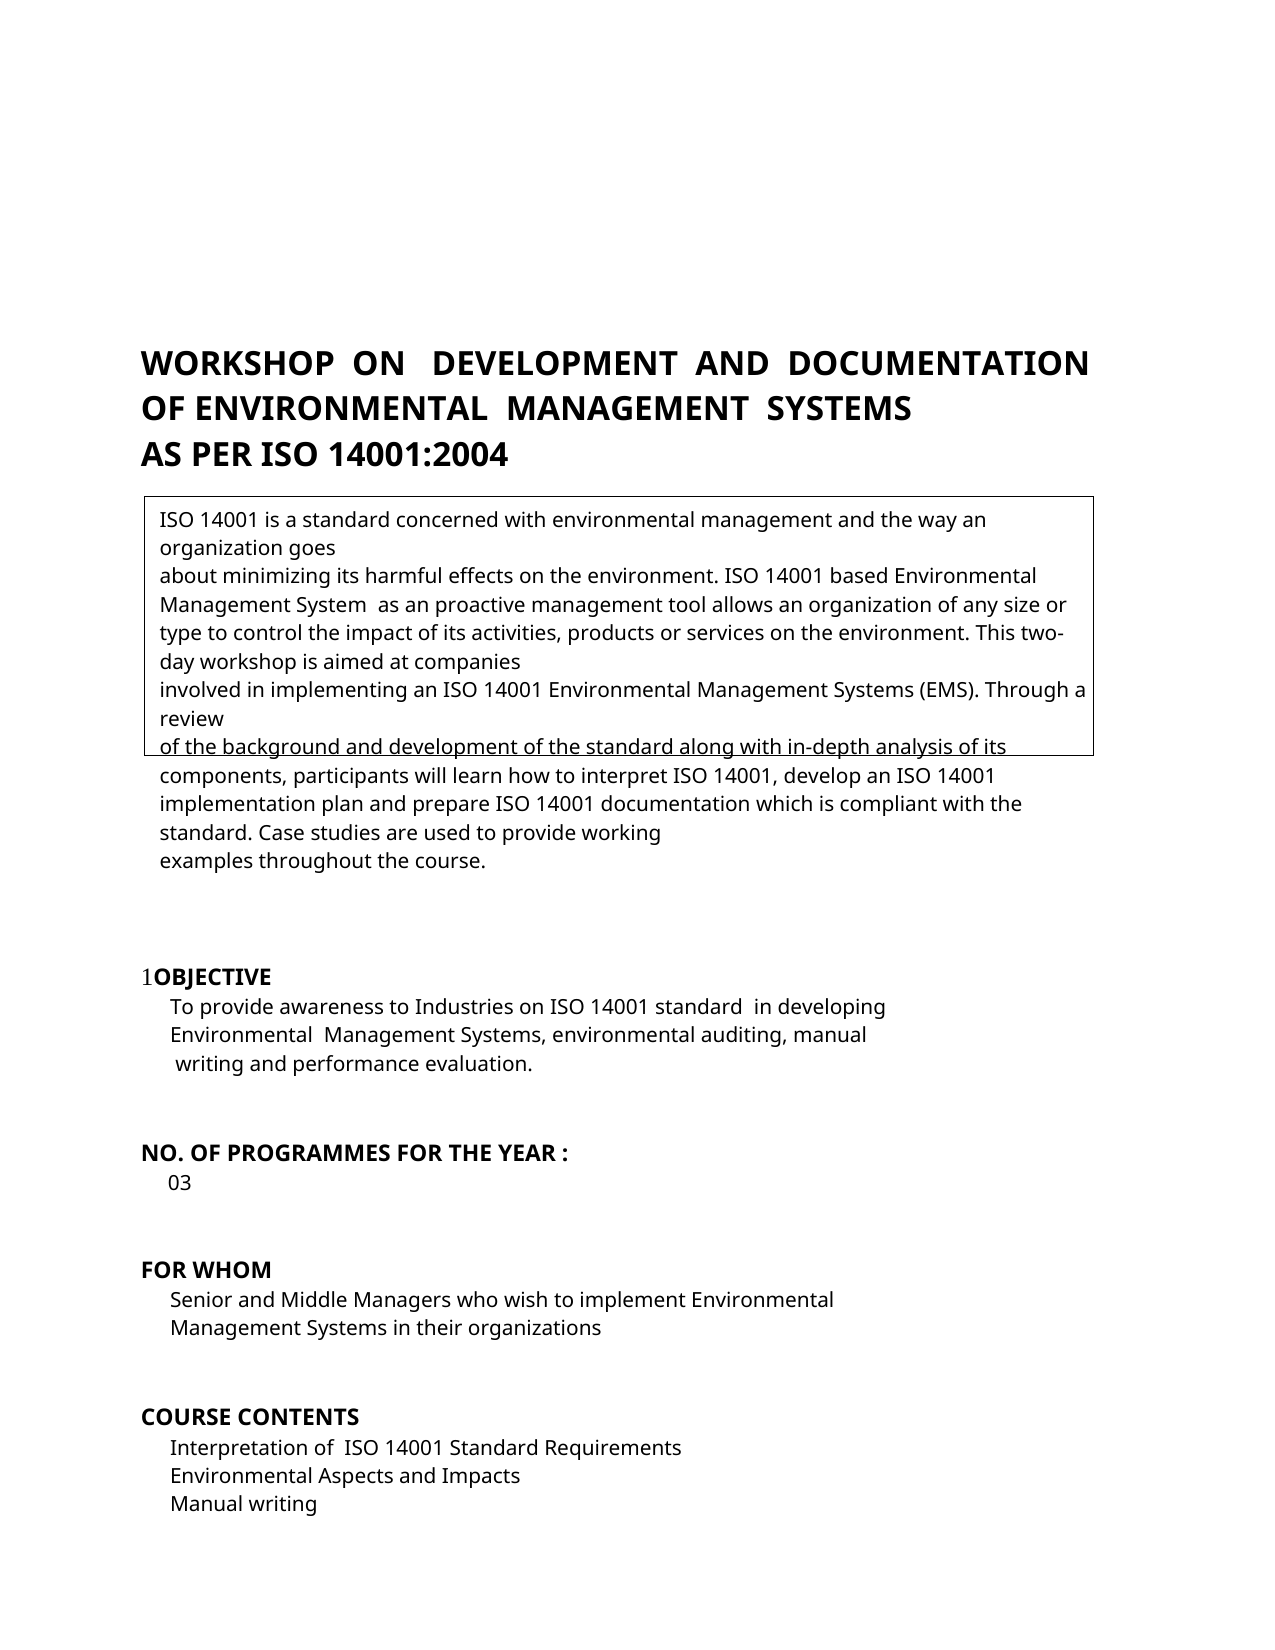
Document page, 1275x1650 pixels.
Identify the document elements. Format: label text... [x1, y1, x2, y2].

text 03 [141, 1168, 1134, 1197]
text about minimizing its harmful effects on the environment. ISO 14001 based Environmental Management System as an proactive management tool allows an organization of any size or type to control the impact of its activities, products or services on the environment. This two-day workshop is aimed at companies [159, 562, 1093, 675]
text Manual writing [141, 1489, 1134, 1518]
text Interpretation of ISO 14001 Standard Requirements [141, 1433, 1134, 1461]
text Environmental Aspects and Impacts [141, 1461, 1134, 1489]
text NO. OF PROGRAMMES FOR THE YEAR : [141, 1137, 1134, 1168]
text AS PER ISO 14001:2004 [141, 431, 1134, 476]
text FOR WHOM [141, 1253, 1134, 1285]
text WORKSHOP ON DEVELOPMENT AND DOCUMENTATION [141, 340, 1134, 385]
text writing and performance evaluation. [141, 1049, 1134, 1077]
text Environmental Management Systems, environmental auditing, manual [141, 1020, 1134, 1049]
text OBJECTIVE [141, 961, 1134, 992]
text ISO 14001 is a standard concerned with environmental management and the way an organization goes [159, 505, 1093, 562]
text To provide awareness to Industries on ISO 14001 standard in developing [141, 992, 1134, 1020]
text Management Systems in their organizations [141, 1313, 1134, 1342]
text OF ENVIRONMENTAL MANAGEMENT SYSTEMS [141, 385, 1134, 431]
text COURSE CONTENTS [141, 1401, 1134, 1433]
text of the background and development of the standard along with in-depth analysis of its components, participants will learn how to interpret ISO 14001, develop an ISO 14001 implementation plan and prepare ISO 14001 documentation which is compliant with the standard. Case studies are used to provide working [159, 732, 1097, 846]
text involved in implementing an ISO 14001 Environmental Management Systems (EMS). Through a review [159, 675, 1093, 732]
text examples throughout the course. [159, 846, 1097, 874]
text Senior and Middle Managers who wish to implement Environmental [141, 1285, 1134, 1313]
